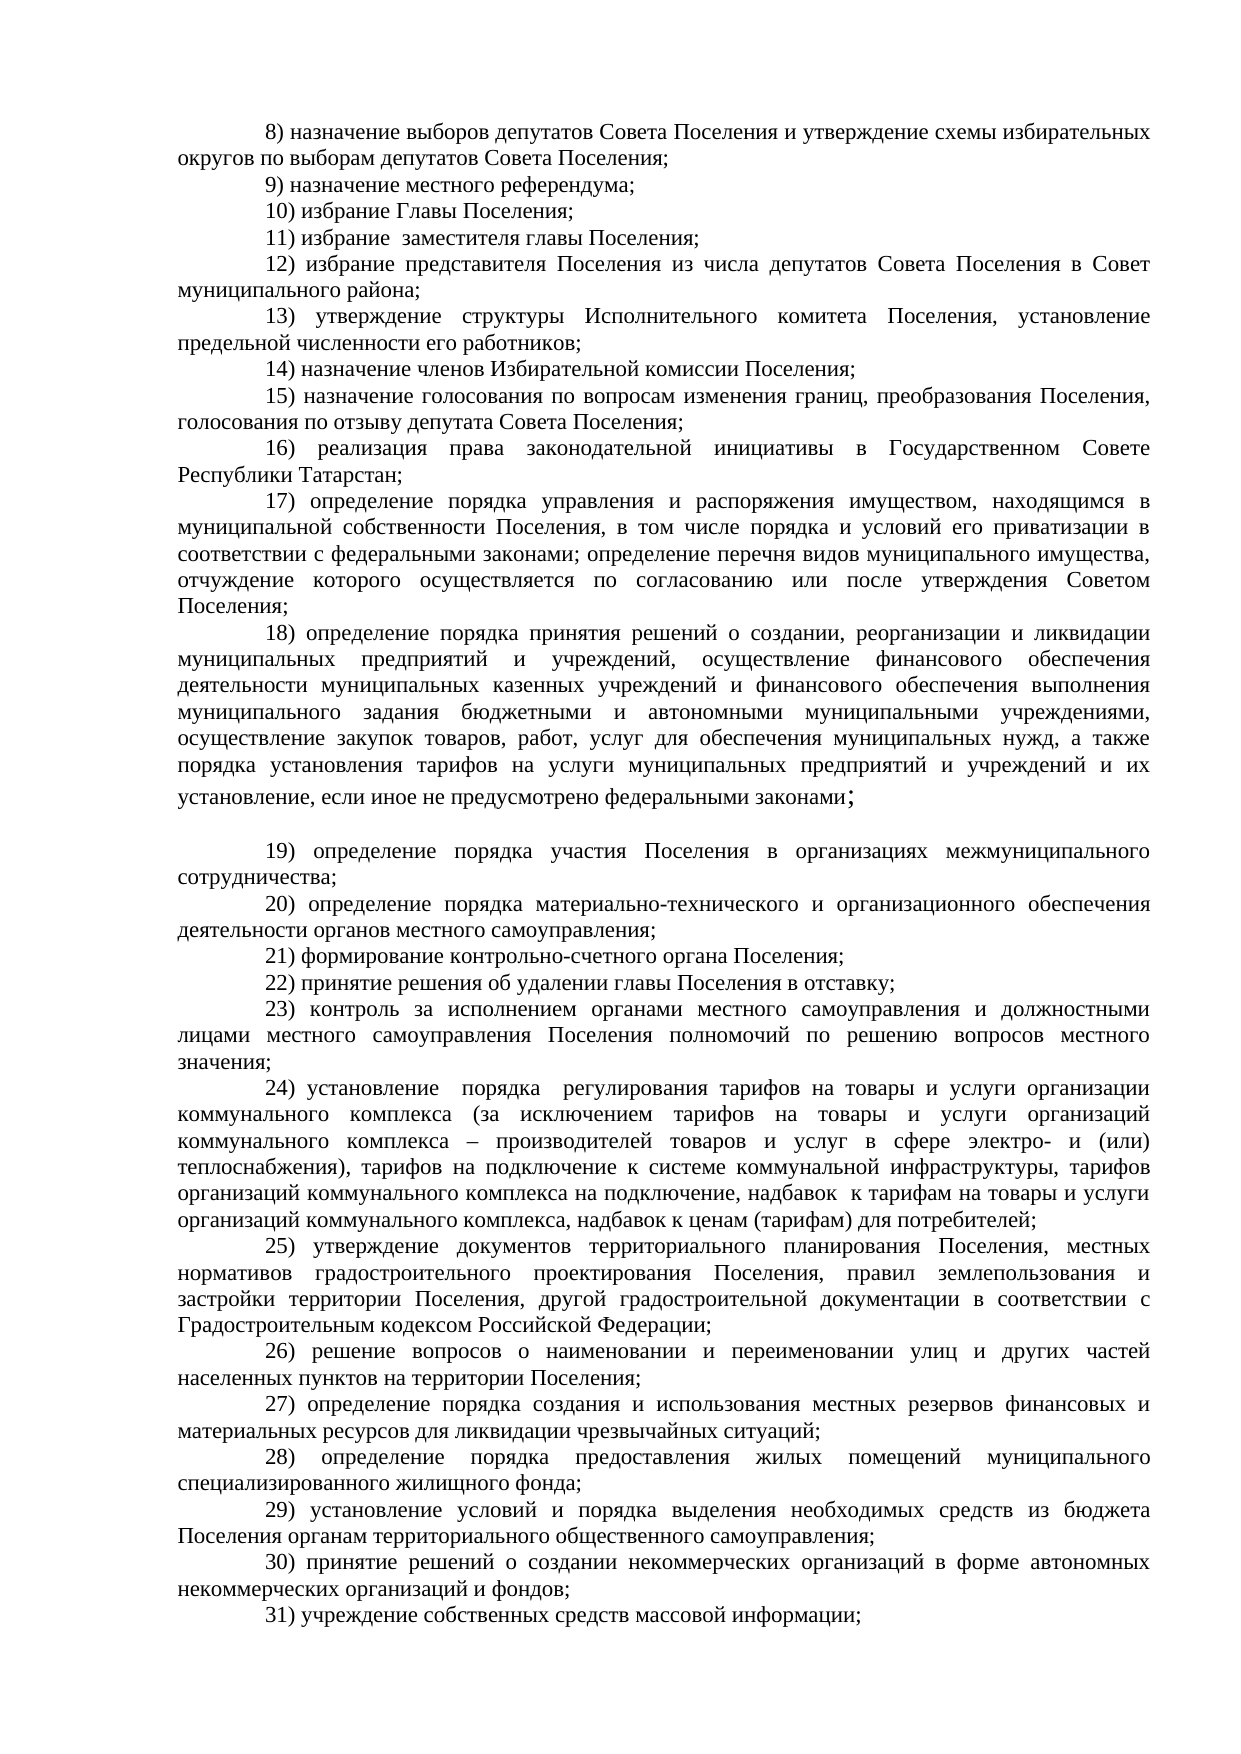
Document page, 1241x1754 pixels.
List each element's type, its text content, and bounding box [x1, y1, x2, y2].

text 23) контроль за исполнением органами местного самоуправления и должностными лицами местного самоуправления Поселения полномочий по решению вопросов местного значения; [177, 995, 1152, 1074]
text 12) избрание представителя Поселения из числа депутатов Совета Поселения в Совет муниципального района; [177, 250, 1152, 303]
text 17) определение порядка управления и распоряжения имуществом, находящимся в муниципальной собственности Поселения, в том числе порядка и условий его приватизации в соответствии с федеральными законами; определение перечня видов муниципального имущества, отчуждение которого осуществляется по согласованию или после утверждения Советом Поселения; [177, 487, 1152, 619]
text 24) установление порядка регулирования тарифов на товары и услуги организации коммунального комплекса (за исключением тарифов на товары и услуги организаций коммунального комплекса – производителей товаров и услуг в сфере электро- и (или) теплоснабжения), тарифов на подключение к системе коммунальной инфраструктуры, тарифов организаций коммунального комплекса на подключение, надбавок к тарифам на товары и услуги организаций коммунального комплекса, надбавок к ценам (тарифам) для потребителей; [177, 1074, 1152, 1232]
text 20) определение порядка материально-технического и организационного обеспечения деятельности органов местного самоуправления; [177, 889, 1152, 942]
text 10) избрание Главы Поселения; [177, 197, 1152, 223]
text 19) определение порядка участия Поселения в организациях межмуниципального сотрудничества; [177, 837, 1152, 889]
text 13) утверждение структуры Исполнительного комитета Поселения, установление предельной численности его работников; [177, 303, 1152, 355]
text 15) назначение голосования по вопросам изменения границ, преобразования Поселения, голосования по отзыву депутата Совета Поселения; [177, 382, 1152, 434]
text 14) назначение членов Избирательной комиссии Поселения; [177, 355, 1152, 382]
text 26) решение вопросов о наименовании и переименовании улиц и других частей населенных пунктов на территории Поселения; [177, 1338, 1152, 1390]
text 21) формирование контрольно-счетного органа Поселения; [177, 942, 1152, 969]
text 25) утверждение документов территориального планирования Поселения, местных нормативов градостроительного проектирования Поселения, правил землепользования и застройки территории Поселения, другой градостроительной документации в соответствии с Градостроительным кодексом Российской Федерации; [177, 1232, 1152, 1338]
text 9) назначение местного референдума; [177, 171, 1152, 197]
text 11) избрание заместителя главы Поселения; [177, 223, 1152, 250]
text 22) принятие решения об удалении главы Поселения в отставку; [177, 969, 1152, 995]
text 8) назначение выборов депутатов Совета Поселения и утверждение схемы избирательных округов по выборам депутатов Совета Поселения; [177, 118, 1152, 171]
text 27) определение порядка создания и использования местных резервов финансовых и материальных ресурсов для ликвидации чрезвычайных ситуаций; [177, 1390, 1152, 1443]
text 28) определение порядка предоставления жилых помещений муниципального специализированного жилищного фонда; [177, 1443, 1152, 1496]
text 29) установление условий и порядка выделения необходимых средств из бюджета Поселения органам территориального общественного самоуправления; [177, 1496, 1152, 1548]
text 16) реализация права законодательной инициативы в Государственном Совете Республики Татарстан; [177, 434, 1152, 487]
text 31) учреждение собственных средств массовой информации; [177, 1601, 1152, 1627]
text 18) определение порядка принятия решений о создании, реорганизации и ликвидации муниципальных предприятий и учреждений, осуществление финансового обеспечения деятельности муниципальных казенных учреждений и финансового обеспечения выполнения муниципального задания бюджетными и автономными муниципальными учреждениями, осуществление закупок товаров, работ, услуг для обеспечения муниципальных нужд, а также порядка установления тарифов на услуги муниципальных предприятий и учреждений и их установление, если иное не предусмотрено федеральными законами; [177, 619, 1152, 811]
text 30) принятие решений о создании некоммерческих организаций в форме автономных некоммерческих организаций и фондов; [177, 1548, 1152, 1601]
